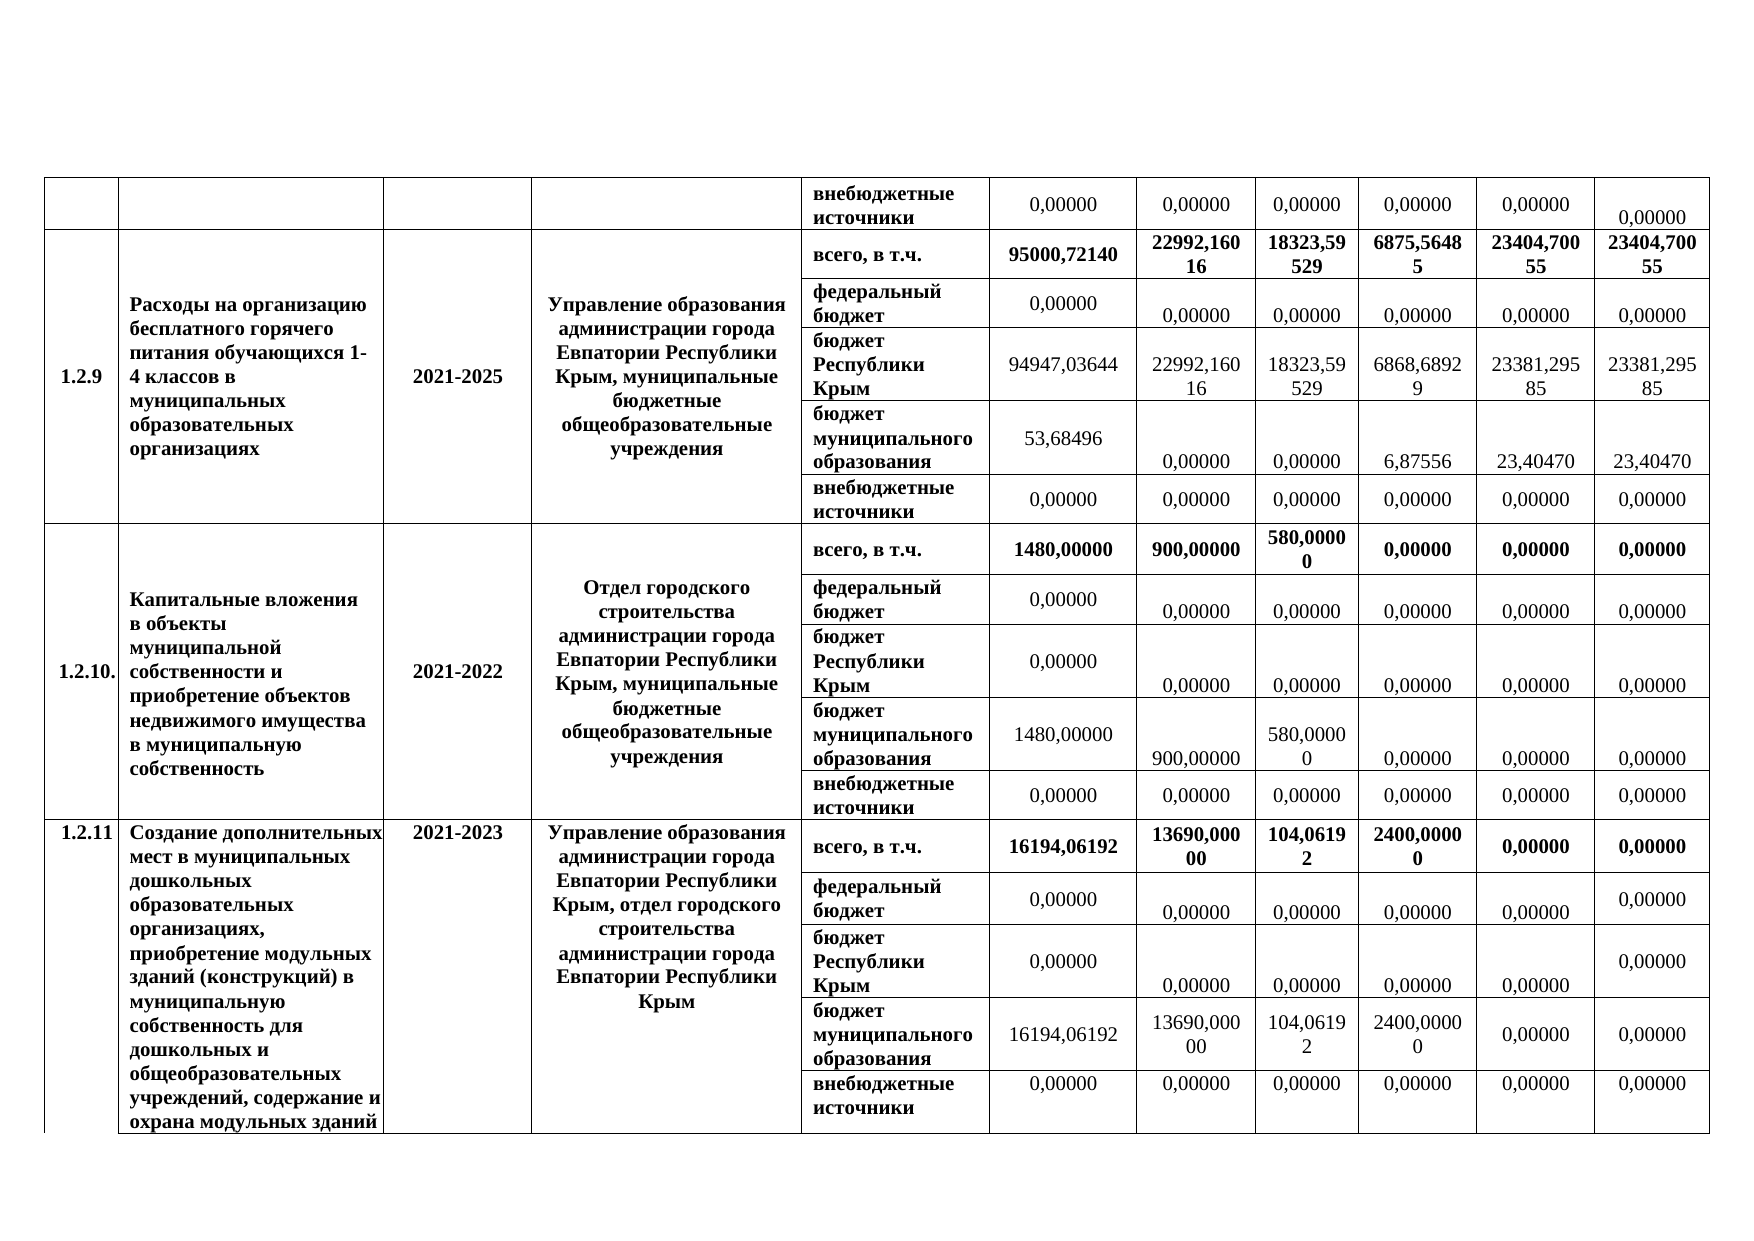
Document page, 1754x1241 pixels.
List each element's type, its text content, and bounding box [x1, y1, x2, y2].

table_cell 23381,29585 [1477, 328, 1594, 400]
table_cell 104,06192 [1256, 820, 1358, 872]
table_cell 0,00000 [990, 771, 1136, 819]
table_cell 580,00000 [1256, 524, 1358, 574]
table_cell 0,00000 [1359, 524, 1476, 574]
table_cell 0,00000 [1256, 401, 1358, 473]
table_cell 0,00000 [1256, 475, 1358, 523]
table_cell 0,00000 [1256, 771, 1358, 819]
table_cell 0,00000 [1256, 279, 1358, 327]
table_cell 0,00000 [990, 625, 1136, 697]
table_cell 0,00000 [1595, 873, 1709, 924]
table_cell 0,00000 [1595, 178, 1709, 229]
table_cell 0,00000 [1359, 178, 1476, 229]
table_cell 0,00000 [1595, 698, 1709, 770]
table_cell 0,00000 [1595, 1071, 1709, 1133]
table_cell 94947,03644 [990, 328, 1136, 400]
table_cell 16194,06192 [990, 820, 1136, 872]
table_cell 0,00000 [1359, 475, 1476, 523]
table_cell 23,40470 [1595, 401, 1709, 473]
table_cell 0,00000 [1477, 475, 1594, 523]
table_cell 0,00000 [1477, 1071, 1594, 1133]
table_cell 0,00000 [1359, 925, 1476, 997]
table_cell 0,00000 [1256, 925, 1358, 997]
table_cell 0,00000 [1137, 475, 1255, 523]
table_cell 0,00000 [1595, 771, 1709, 819]
table_cell 0,00000 [1256, 625, 1358, 697]
table_cell федеральный бюджет [802, 575, 989, 623]
table_cell 0,00000 [1477, 279, 1594, 327]
table_cell 0,00000 [1595, 820, 1709, 872]
table_cell 0,00000 [1359, 575, 1476, 623]
table_cell 22992,16016 [1137, 328, 1255, 400]
table_cell 0,00000 [1359, 873, 1476, 924]
table_cell 0,00000 [990, 925, 1136, 997]
table_cell 0,00000 [1256, 1071, 1358, 1133]
table_cell 0,00000 [990, 873, 1136, 924]
table_cell 0,00000 [1477, 998, 1594, 1070]
table_cell внебюджетные источники [802, 771, 989, 819]
table_cell 0,00000 [1477, 873, 1594, 924]
table_cell всего, в т.ч. [802, 230, 989, 278]
table_cell 2400,00000 [1359, 820, 1476, 872]
table_cell 2021-2025 [384, 230, 531, 523]
table_cell 6868,68929 [1359, 328, 1476, 400]
table_cell 23404,70055 [1477, 230, 1594, 278]
table_cell бюджет муниципального образования [802, 401, 989, 473]
table_cell 900,00000 [1137, 698, 1255, 770]
table_cell 0,00000 [990, 575, 1136, 623]
table_cell 0,00000 [990, 475, 1136, 523]
table_cell 95000,72140 [990, 230, 1136, 278]
table_cell Управление образования администрации города Евпатории Республики Крым, отдел городского строительства администрации города Евпатории Республики Крым [532, 820, 801, 1133]
table_cell Создание дополнительных мест в муниципальных дошкольных образовательных организациях, приобретение модульных зданий (конструкций) в муниципальную собственность для дошкольных и общеобразовательных учреждений, содержание и охрана модульных зданий (конструкций),не введенных в эксплуатацию. [119, 820, 383, 1133]
table_cell 104,06192 [1256, 998, 1358, 1070]
table_cell 1.2.9 [45, 230, 118, 523]
table_cell 53,68496 [990, 401, 1136, 473]
table_cell 0,00000 [1359, 625, 1476, 697]
table_cell 13690,00000 [1137, 820, 1255, 872]
table_cell 22992,16016 [1137, 230, 1255, 278]
table_cell 23381,29585 [1595, 328, 1709, 400]
table_cell 0,00000 [1595, 524, 1709, 574]
table_cell 0,00000 [1477, 698, 1594, 770]
table_cell 0,00000 [1595, 475, 1709, 523]
table_cell 0,00000 [990, 1071, 1136, 1133]
table_cell 0,00000 [1137, 771, 1255, 819]
table_cell 0,00000 [1256, 873, 1358, 924]
table_cell 1.2.11 [45, 820, 118, 1133]
table_cell Управление образования администрации города Евпатории Республики Крым, муниципальные бюджетные общеобразовательные учреждения [532, 230, 801, 523]
table_cell Расходы на организацию бесплатного горячего питания обучающихся 1-4 классов в муниципальных образовательных организациях [119, 230, 383, 523]
table_cell 0,00000 [1595, 625, 1709, 697]
table_cell 0,00000 [990, 279, 1136, 327]
table_cell 0,00000 [1137, 178, 1255, 229]
table_cell 0,00000 [1477, 925, 1594, 997]
table_cell 0,00000 [1137, 401, 1255, 473]
table_cell всего, в т.ч. [802, 820, 989, 872]
table_cell 23,40470 [1477, 401, 1594, 473]
table_cell Отдел городского строительства администрации города Евпатории Республики Крым, муниципальные бюджетные общеобразовательные учреждения [532, 524, 801, 819]
table_cell 0,00000 [1137, 873, 1255, 924]
table_cell федеральный бюджет [802, 873, 989, 924]
table_cell бюджет Республики Крым [802, 925, 989, 997]
table_cell 580,00000 [1256, 698, 1358, 770]
table_cell 0,00000 [1477, 524, 1594, 574]
table_cell 1.2.10. [45, 524, 118, 819]
table_cell внебюджетные источники [802, 475, 989, 523]
table_cell 0,00000 [1359, 1071, 1476, 1133]
table_cell 0,00000 [990, 178, 1136, 229]
table_cell 2021-2022 [384, 524, 531, 819]
table_cell 6875,56485 [1359, 230, 1476, 278]
table_cell 0,00000 [1595, 925, 1709, 997]
table_cell 0,00000 [1137, 925, 1255, 997]
table_cell 0,00000 [1359, 698, 1476, 770]
table_cell бюджет муниципального образования [802, 698, 989, 770]
table_cell 0,00000 [1359, 279, 1476, 327]
table_cell 18323,59529 [1256, 328, 1358, 400]
table_cell 16194,06192 [990, 998, 1136, 1070]
table_cell 0,00000 [1256, 178, 1358, 229]
table_cell 1480,00000 [990, 698, 1136, 770]
table_cell бюджет Республики Крым [802, 328, 989, 400]
table_cell 2400,00000 [1359, 998, 1476, 1070]
table_cell 0,00000 [1137, 625, 1255, 697]
table_cell 0,00000 [1477, 575, 1594, 623]
table_cell 900,00000 [1137, 524, 1255, 574]
table_cell 23404,70055 [1595, 230, 1709, 278]
table_cell 0,00000 [1137, 279, 1255, 327]
table_cell Капитальные вложения в объекты муниципальной собственности и приобретение объектов недвижимого имущества в муниципальную собственность [119, 524, 383, 819]
table_cell 2021-2023 [384, 820, 531, 1133]
table_cell всего, в т.ч. [802, 524, 989, 574]
table_cell внебюджетные источники [802, 178, 989, 229]
table_cell 0,00000 [1477, 178, 1594, 229]
table_cell 0,00000 [1477, 771, 1594, 819]
table_cell бюджет муниципального образования [802, 998, 989, 1070]
table_cell 0,00000 [1359, 771, 1476, 819]
table_cell 13690,00000 [1137, 998, 1255, 1070]
table_cell 0,00000 [1137, 575, 1255, 623]
table_cell 0,00000 [1595, 998, 1709, 1070]
table_cell 0,00000 [1137, 1071, 1255, 1133]
table_cell 0,00000 [1595, 279, 1709, 327]
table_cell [802, 1071, 989, 1133]
table_cell 0,00000 [1477, 625, 1594, 697]
table_cell 6,87556 [1359, 401, 1476, 473]
table_cell 18323,59529 [1256, 230, 1358, 278]
table_cell 1480,00000 [990, 524, 1136, 574]
table_cell 0,00000 [1595, 575, 1709, 623]
table_cell 0,00000 [1256, 575, 1358, 623]
table_cell 0,00000 [1477, 820, 1594, 872]
table_cell бюджет Республики Крым [802, 625, 989, 697]
table_cell федеральный бюджет [802, 279, 989, 327]
